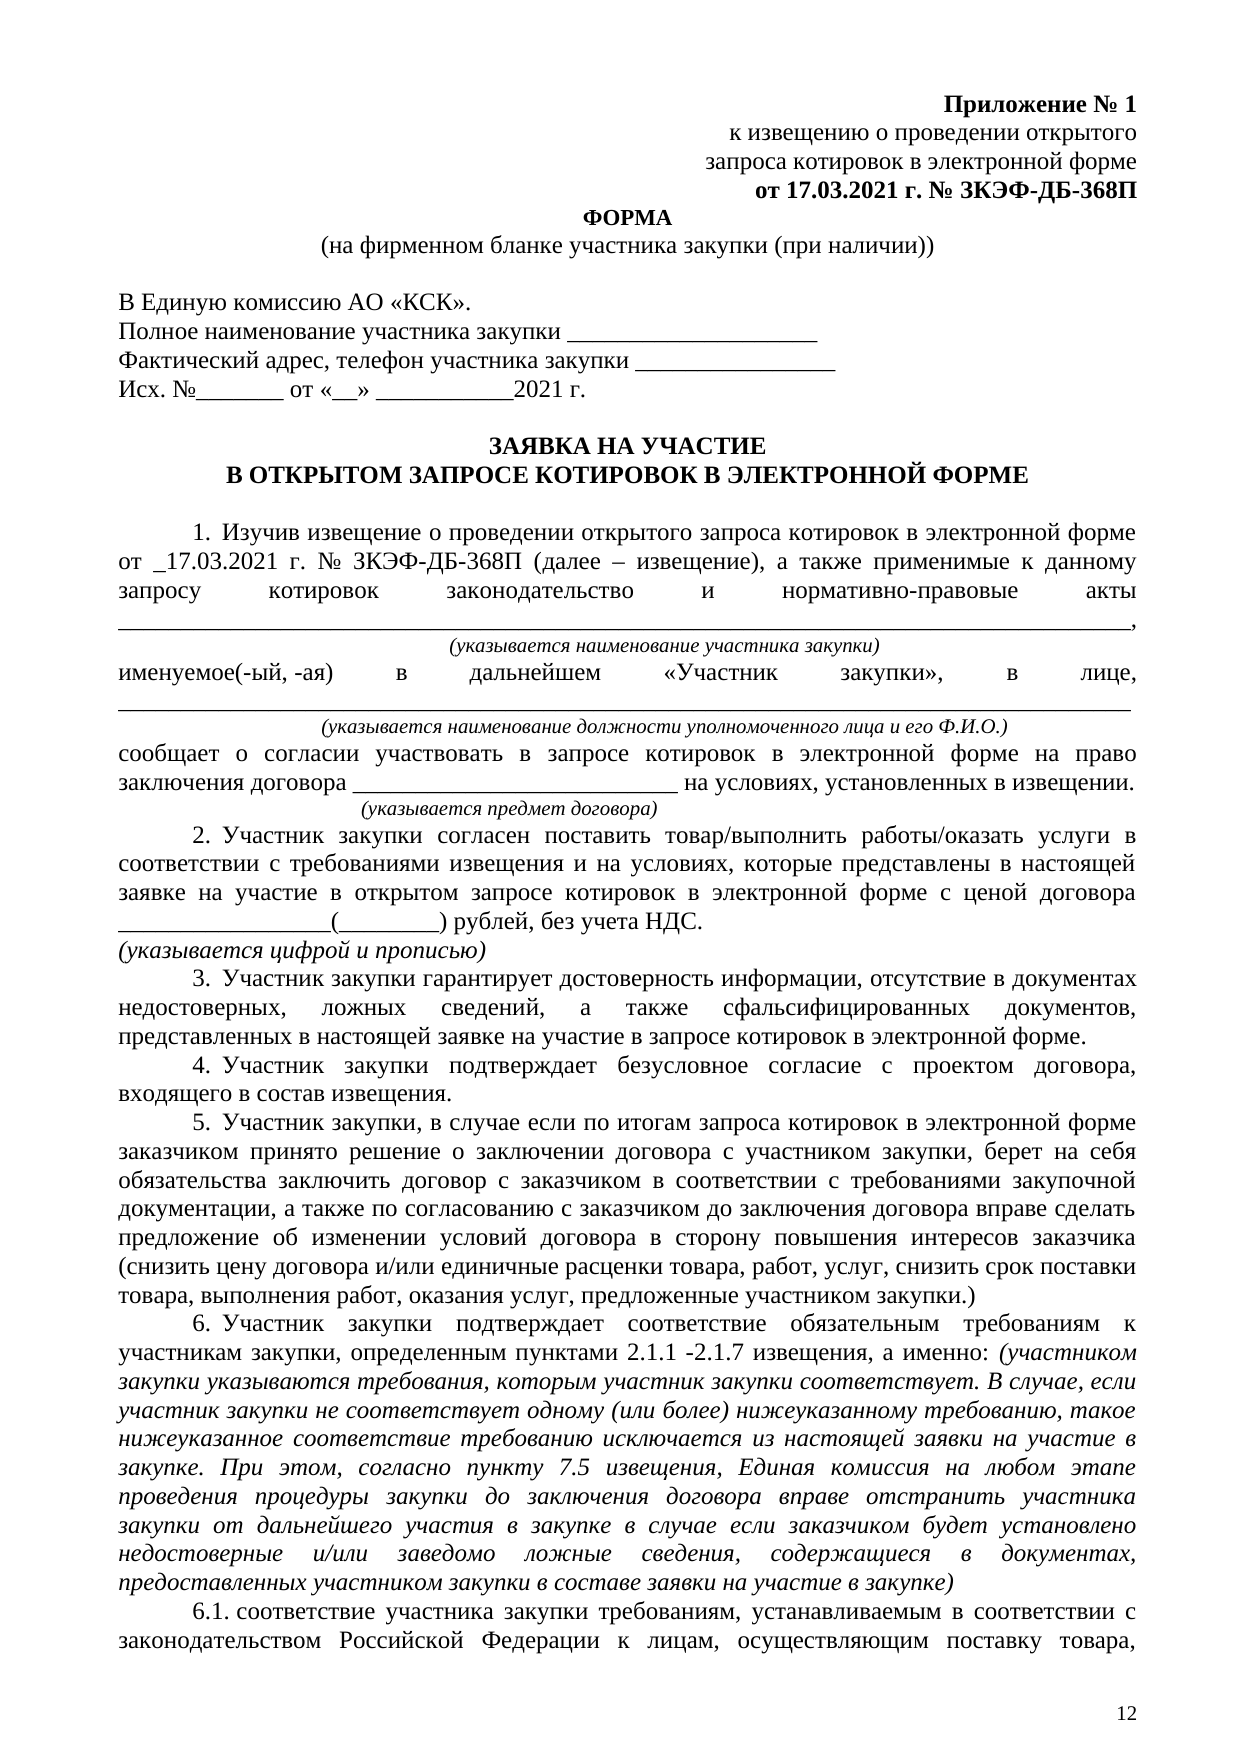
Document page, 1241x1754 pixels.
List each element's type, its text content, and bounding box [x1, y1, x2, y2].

text Полное наименование участника закупки ____________________ [118, 316, 1137, 345]
text (указывается наименование участника закупки) [118, 632, 1137, 657]
text Исх. №_______ от «__» ___________2021 г. [118, 374, 1137, 402]
text (указывается предмет договора) [118, 796, 1137, 820]
text ЗАЯВКА НА УЧАСТИЕ [118, 431, 1137, 460]
text Приложение № 1 [118, 89, 1137, 117]
text (на фирменном бланке участника закупки (при наличии)) [118, 230, 1137, 259]
list Участник закупки согласен поставить товар/выполнить работы/оказать услуги в соответствии с требованиями извещения и на условиях, которые представлены в настоящей заявке на участие в открытом запросе котировок в электронной форме с ценой договора _________________(________) рублей, без учета НДС. [118, 820, 1137, 935]
text ФОРМА [118, 204, 1137, 230]
list Участник закупки подтверждает соответствие обязательным требованиям к участникам закупки, определенным пунктами 2.1.1 -2.1.7 извещения, а именно: (участником закупки указываются требования, которым участник закупки соответствует. В случае, если участник закупки не соответствует одному (или более) нижеуказанному требованию, такое нижеуказанное соответствие требованию исключается из настоящей заявки на участие в закупке. При этом, согласно пункту 7.5 извещения, Единая комиссия на любом этапе проведения процедуры закупки до заключения договора вправе отстранить участника закупки от дальнейшего участия в закупке в случае если заказчиком будет установлено недостоверные и/или заведомо ложные сведения, содержащиеся в документах, предоставленных участником закупки в составе заявки на участие в закупке) [118, 1308, 1137, 1596]
text именуемое(-ый, -ая) в дальнейшем «Участник закупки», в лице, _________________________________________________________________________________ [118, 657, 1137, 714]
text Фактический адрес, телефон участника закупки ________________ [118, 345, 1133, 374]
text от 17.03.2021 г. № ЗКЭФ-ДБ-368П [118, 175, 1137, 204]
list Участник закупки гарантирует достоверность информации, отсутствие в документах недостоверных, ложных сведений, а также сфальсифицированных документов, представленных в настоящей заявке на участие в запросе котировок в электронной форме. [118, 963, 1137, 1050]
text В Единую комиссию АО «КСК». [118, 287, 1137, 316]
text В ОТКРЫТОМ ЗАПРОСЕ КОТИРОВОК В ЭЛЕКТРОННОЙ ФОРМЕ [118, 460, 1137, 489]
list Изучив извещение о проведении открытого запроса котировок в электронной форме от _17.03.2021 г. № ЗКЭФ-ДБ-368П (далее – извещение), а также применимые к данному запросу котировок законодательство и нормативно-правовые акты _________________________________________________________________________________, [118, 517, 1137, 632]
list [118, 1596, 1137, 1653]
text (указывается цифрой и прописью) [118, 935, 1137, 963]
text к извещению о проведении открытого запроса котировок в электронной форме [620, 117, 1137, 175]
text (указывается наименование должности уполномоченного лица и его Ф.И.О.) [118, 714, 1137, 738]
list Участник закупки, в случае если по итогам запроса котировок в электронной форме заказчиком принято решение о заключении договора с участником закупки, берет на себя обязательства заключить договор с заказчиком в соответствии с требованиями закупочной документации, а также по согласованию с заказчиком до заключения договора вправе сделать предложение об изменении условий договора в сторону повышения интересов заказчика (снизить цену договора и/или единичные расценки товара, работ, услуг, снизить срок поставки товара, выполнения работ, оказания услуг, предложенные участником закупки.) [118, 1107, 1137, 1308]
text сообщает о согласии участвовать в запросе котировок в электронной форме на право заключения договора __________________________ на условиях, установленных в извещении. [118, 738, 1137, 796]
list Участник закупки подтверждает безусловное согласие с проектом договора, входящего в состав извещения. [118, 1050, 1137, 1107]
